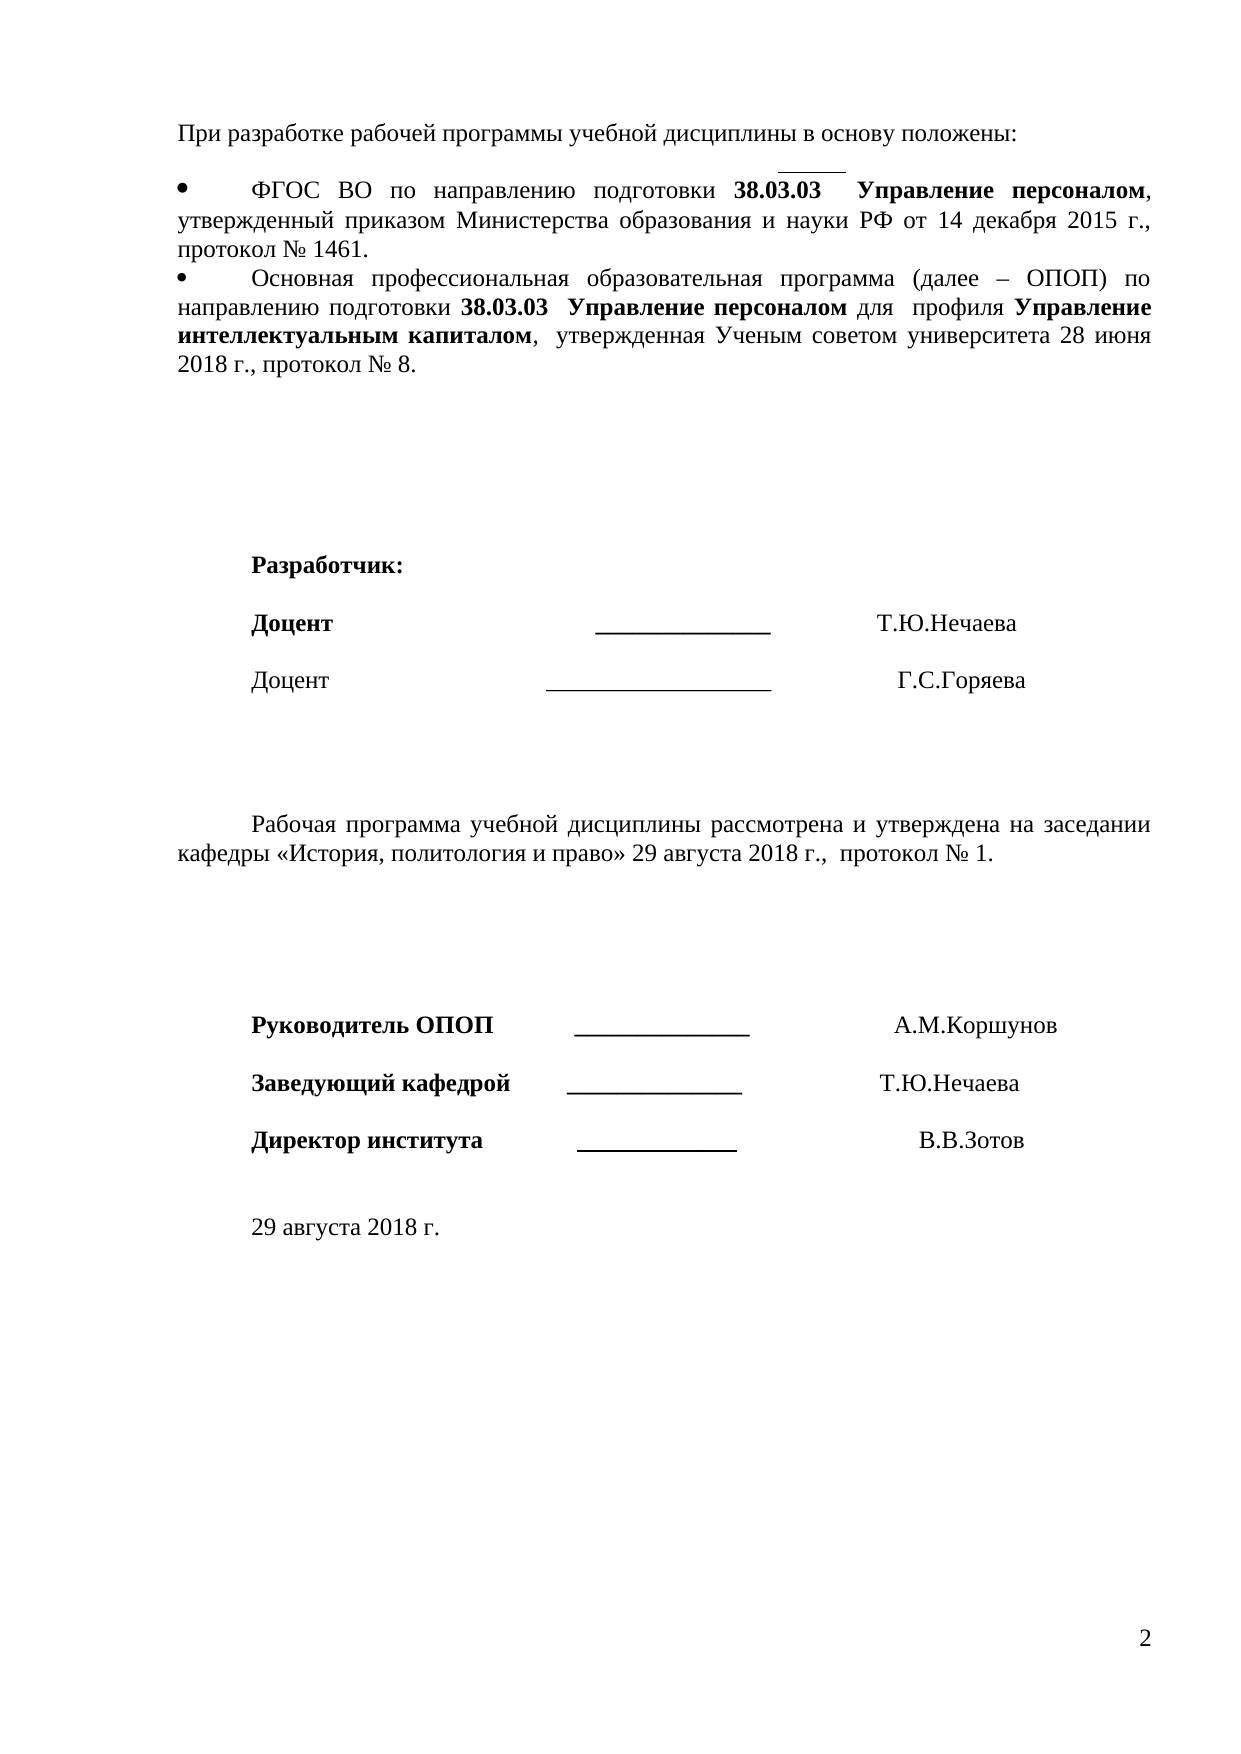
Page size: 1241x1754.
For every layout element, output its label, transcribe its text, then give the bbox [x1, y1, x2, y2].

list Основная профессиональная образовательная программа (далее – ОПОП) по направлению подготовки 38.03.03 Управление персоналом для профиля Управление интеллектуальным капиталом, утвержденная Ученым советом университета 28 июня 2018 г., протокол № 8. [177, 263, 1152, 378]
text 29 августа 2018 г. [177, 1212, 1152, 1240]
text Разработчик: [177, 550, 1152, 579]
list ФГОС ВО по направлению подготовки 38.03.03 Управление персоналом, утвержденный приказом Министерства образования и науки РФ от 14 декабря 2015 г., протокол № 1461. [177, 176, 1152, 263]
text Рабочая программа учебной дисциплины рассмотрена и утверждена на заседании кафедры «История, политология и право» 29 августа 2018 г., протокол № 1. [177, 809, 1152, 867]
text При разработке рабочей программы учебной дисциплины в основу положены: [177, 118, 1152, 147]
text Директор института _ В.В.Зотов [177, 1125, 1152, 1154]
text Доцент ______________ Т.Ю.Нечаева [177, 608, 1152, 637]
text Заведующий кафедрой ______________ Т.Ю.Нечаева [177, 1068, 1152, 1097]
text Доцент __________________ Г.С.Горяева [177, 665, 1152, 694]
text Руководитель ОПОП ______________ А.М.Коршунов [177, 1010, 1152, 1039]
